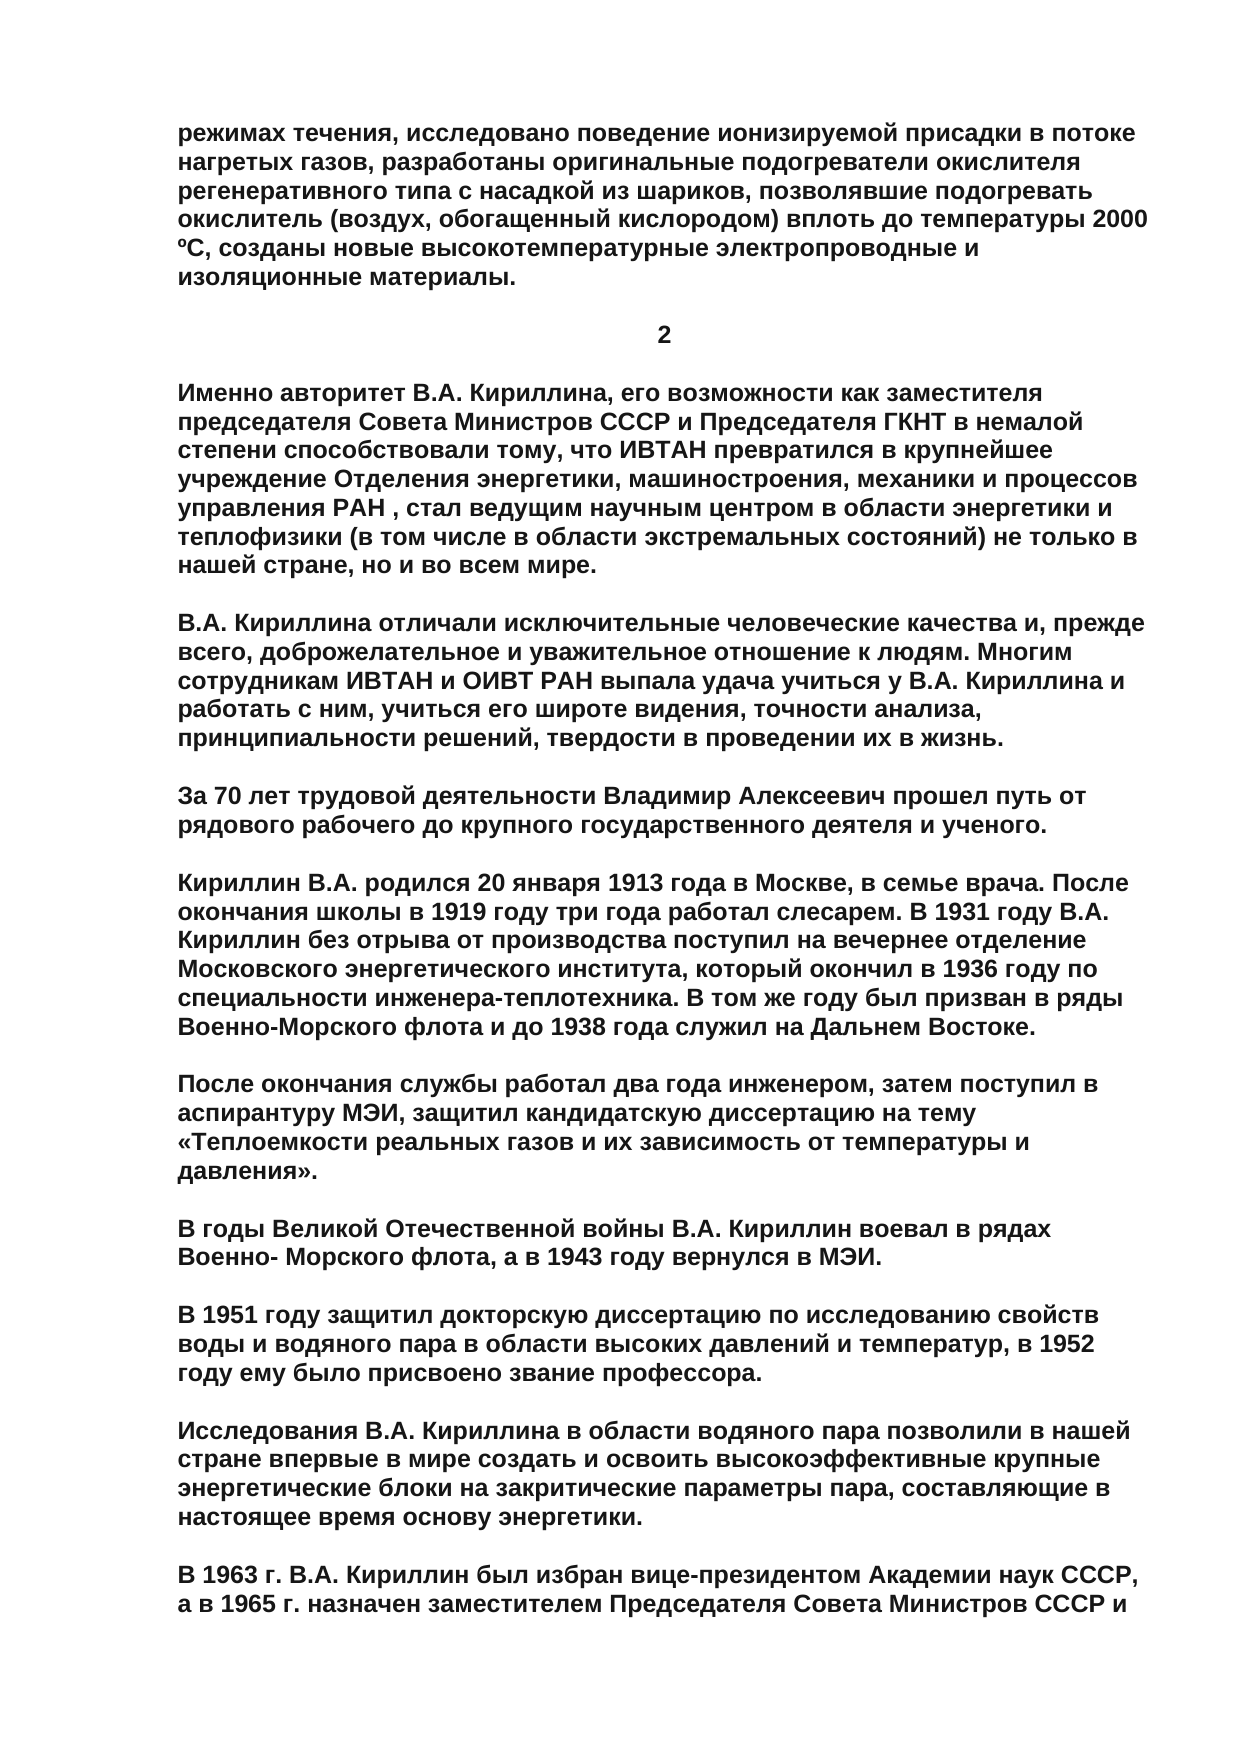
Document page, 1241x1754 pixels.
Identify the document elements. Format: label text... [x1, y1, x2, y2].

text 2 [177, 320, 1152, 348]
text Исследования В.А. Кириллина в области водяного пара позволили в нашей стране впервые в мире создать и освоить высокоэффективные крупные энергетические блоки на закритические параметры пара, составляющие в настоящее время основу энергетики. [177, 1416, 1152, 1531]
text В 1951 году защитил докторскую диссертацию по исследованию свойств воды и водяного пара в области высоких давлений и температур, в 1952 году ему было присвоено звание профессора. [177, 1300, 1152, 1386]
text За 70 лет трудовой деятельности Владимир Алексеевич прошел путь от рядового рабочего до крупного государственного деятеля и ученого. [177, 781, 1152, 838]
text Именно авторитет В.А. Кириллина, его возможности как заместителя председателя Совета Министров СССР и Председателя ГКНТ в немалой степени способствовали тому, что ИВТАН превратился в крупнейшее учреждение Отделения энергетики, машиностроения, механики и процессов управления РАН , стал ведущим научным центром в области энергетики и теплофизики (в том числе в области экстремальных состояний) не только в нашей стране, но и во всем мире. [177, 378, 1152, 579]
text В.А. Кириллина отличали исключительные человеческие качества и, прежде всего, доброжелательное и уважительное отношение к людям. Многим сотрудникам ИВТАН и ОИВТ РАН выпала удача учиться у В.А. Кириллина и работать с ним, учиться его широте видения, точности анализа, принципиальности решений, твердости в проведении их в жизнь. [177, 608, 1152, 752]
text После окончания службы работал два года инженером, затем поступил в аспирантуру МЭИ, защитил кандидатскую диссертацию на тему «Теплоемкости реальных газов и их зависимость от температуры и давления». [177, 1069, 1152, 1184]
text В годы Великой Отечественной войны В.А. Кириллин воевал в рядах Военно- Морского флота, а в 1943 году вернулся в МЭИ. [177, 1213, 1152, 1271]
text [177, 1560, 1152, 1617]
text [177, 118, 1152, 291]
text Кириллин В.А. родился 20 января 1913 года в Москве, в семье врача. После окончания школы в 1919 году три года работал слесарем. В 1931 году В.А. Кириллин без отрыва от производства поступил на вечернее отделение Московского энергетического института, который окончил в 1936 году по специальности инженера-теплотехника. В том же году был призван в ряды Военно-Морского флота и до 1938 года служил на Дальнем Востоке. [177, 868, 1152, 1040]
